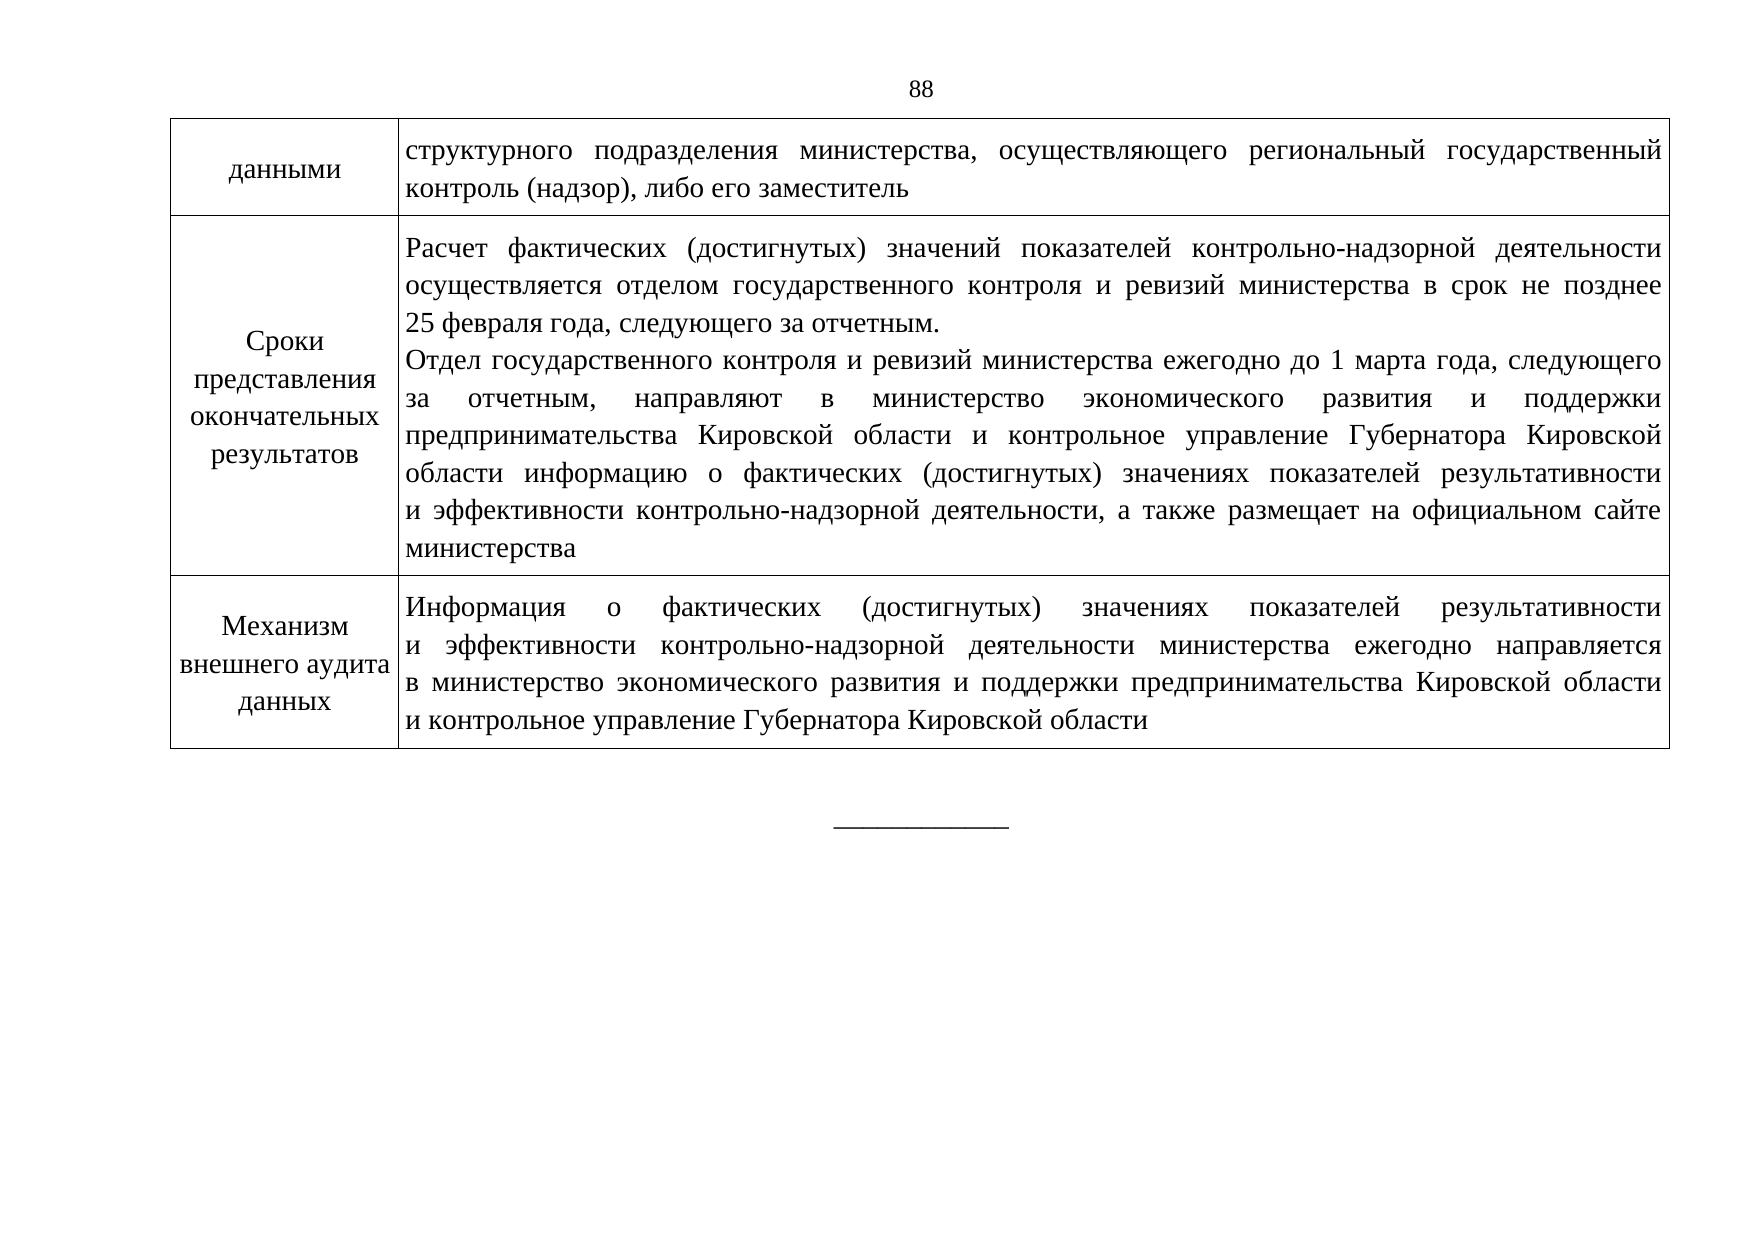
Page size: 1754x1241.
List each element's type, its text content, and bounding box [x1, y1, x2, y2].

text ____________ [177, 798, 1665, 832]
table_cell Информация о фактических (достигнутых) значениях показателей результативности и эффективности контрольно-надзорной деятельности министерства ежегодно направляется в министерство экономического развития и поддержки предпринимательства Кировской области и контрольное управление Губернатора Кировской области [399, 576, 1669, 747]
table_cell Расчет фактических (достигнутых) значений показателей контрольно-надзорной деятельности осуществляется отделом государственного контроля и ревизий министерства в срок не позднее 25 февраля года, следующего за отчетным. Отдел государственного контроля и ревизий министерства ежегодно до 1 марта года, следующего за отчетным, направляют в министерство экономического развития и поддержки предпринимательства Кировской области и контрольное управление Губернатора Кировской области информацию о фактических (достигнутых) значениях показателей результативности и эффективности контрольно-надзорной деятельности, а также размещает на официальном сайте министерства [399, 216, 1669, 575]
table_cell Механизм внешнего аудита данных [171, 576, 398, 747]
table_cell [399, 119, 1669, 215]
table_cell Сроки представления окончательных результатов [171, 216, 398, 575]
table_cell Надзор за данными [171, 119, 398, 215]
